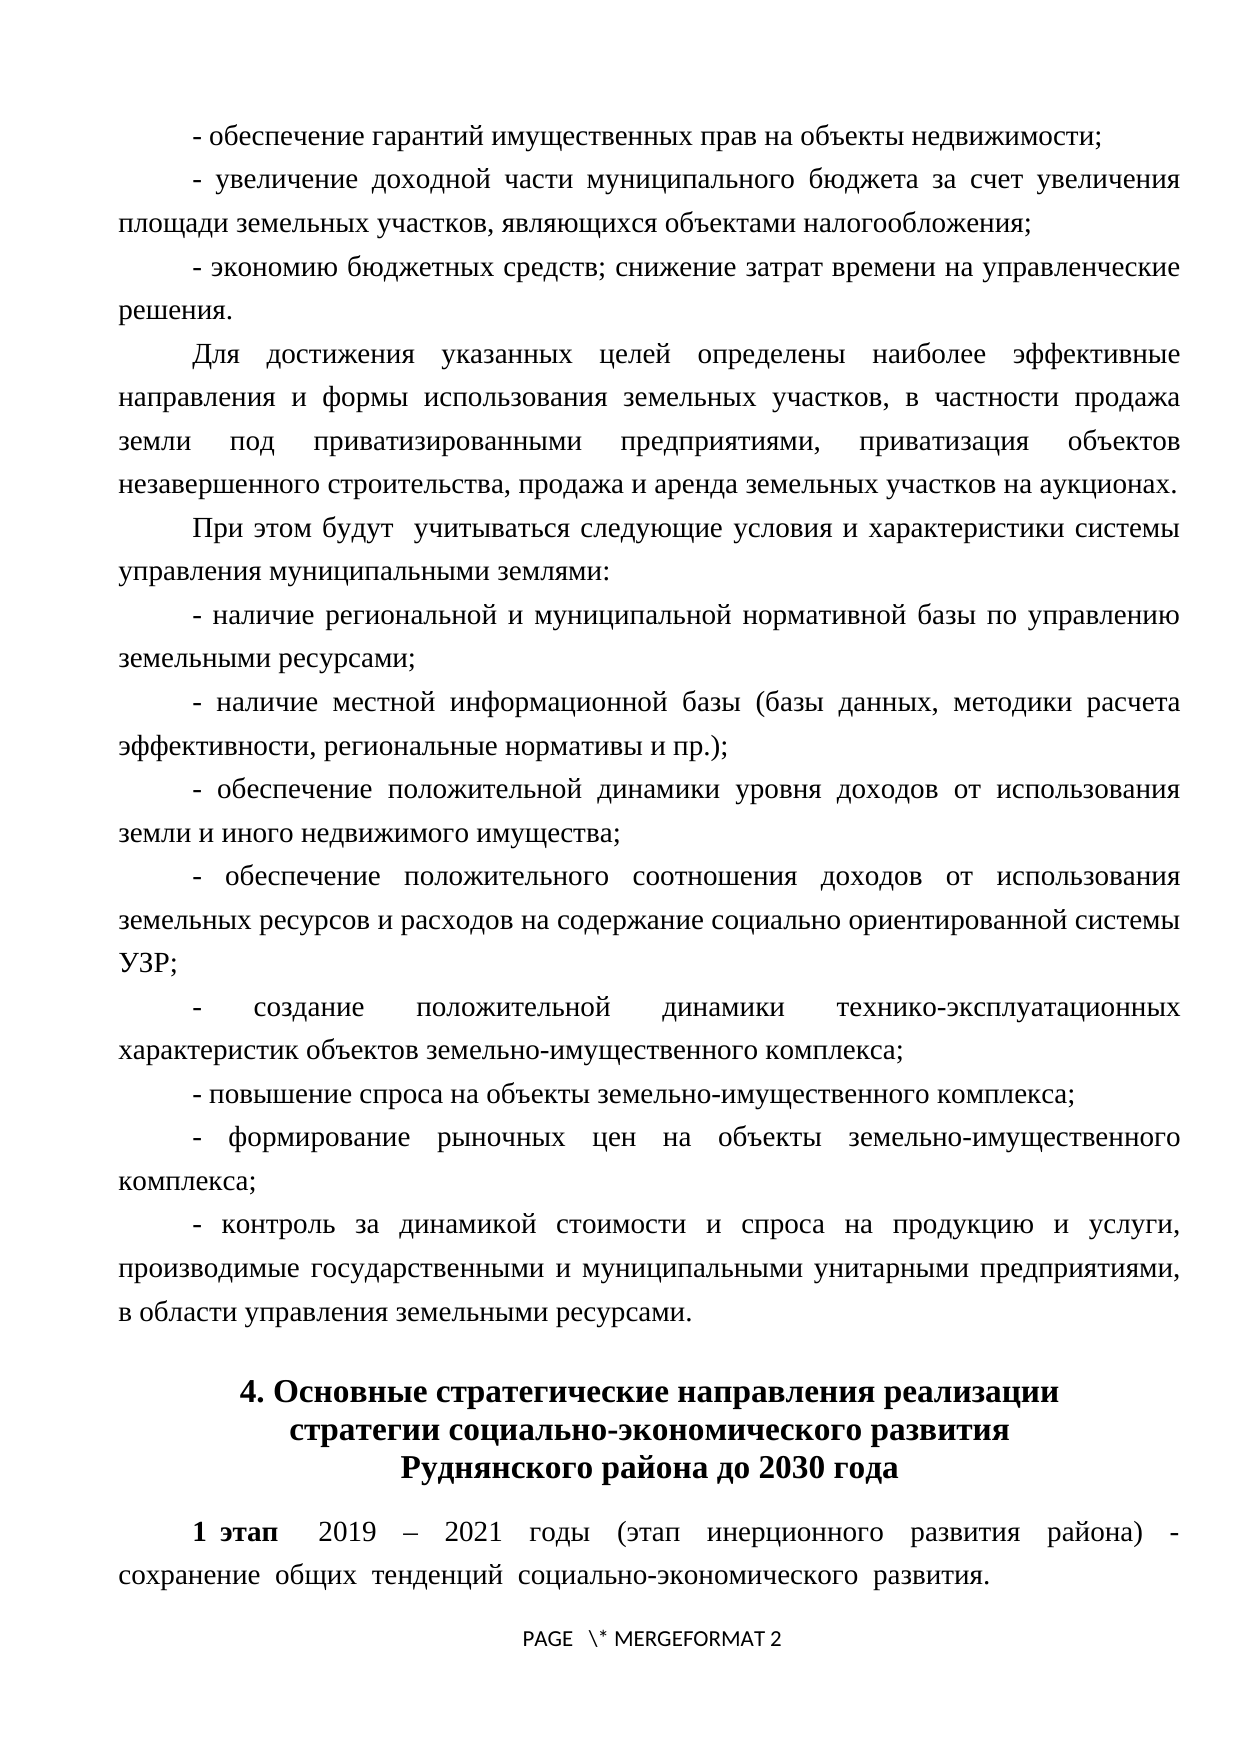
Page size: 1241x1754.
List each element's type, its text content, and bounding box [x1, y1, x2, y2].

text - наличие местной информационной базы (базы данных, методики расчета эффективности, региональные нормативы и пр.); [118, 684, 1181, 761]
text - формирование рыночных цен на объекты земельно-имущественного комплекса; [118, 1119, 1181, 1197]
text Руднянского района до 2030 года [118, 1447, 1181, 1486]
text Для достижения указанных целей определены наиболее эффективные направления и формы использования земельных участков, в частности продажа земли под приватизированными предприятиями, приватизация объектов незавершенного строительства, продажа и аренда земельных участков на аукционах. [118, 336, 1181, 500]
text - экономию бюджетных средств; снижение затрат времени на управленческие решения. [118, 249, 1181, 326]
text 4. Основные стратегические направления реализации [118, 1371, 1181, 1409]
text - обеспечение гарантий имущественных прав на объекты недвижимости; [118, 118, 1181, 152]
text - увеличение доходной части муниципального бюджета за счет увеличения площади земельных участков, являющихся объектами налогообложения; [118, 162, 1181, 239]
text - обеспечение положительного соотношения доходов от использования земельных ресурсов и расходов на содержание социально ориентированной системы УЗР; [118, 858, 1181, 979]
text - повышение спроса на объекты земельно-имущественного комплекса; [118, 1076, 1181, 1109]
text стратегии социально-экономического развития [118, 1409, 1181, 1447]
text - обеспечение положительной динамики уровня доходов от использования земли и иного недвижимого имущества; [118, 771, 1181, 848]
text При этом будут учитываться следующие условия и характеристики системы управления муниципальными землями: [118, 510, 1181, 587]
text 1 этап 2019 – 2021 годы (этап инерционного развития района) - сохранение общих тенденций социально-экономического развития. [118, 1514, 1181, 1591]
text - наличие региональной и муниципальной нормативной базы по управлению земельными ресурсами; [118, 597, 1181, 674]
text - создание положительной динамики технико-эксплуатационных характеристик объектов земельно-имущественного комплекса; [118, 989, 1181, 1066]
text - контроль за динамикой стоимости и спроса на продукцию и услуги, производимые государственными и муниципальными унитарными предприятиями, в области управления земельными ресурсами. [118, 1207, 1181, 1327]
